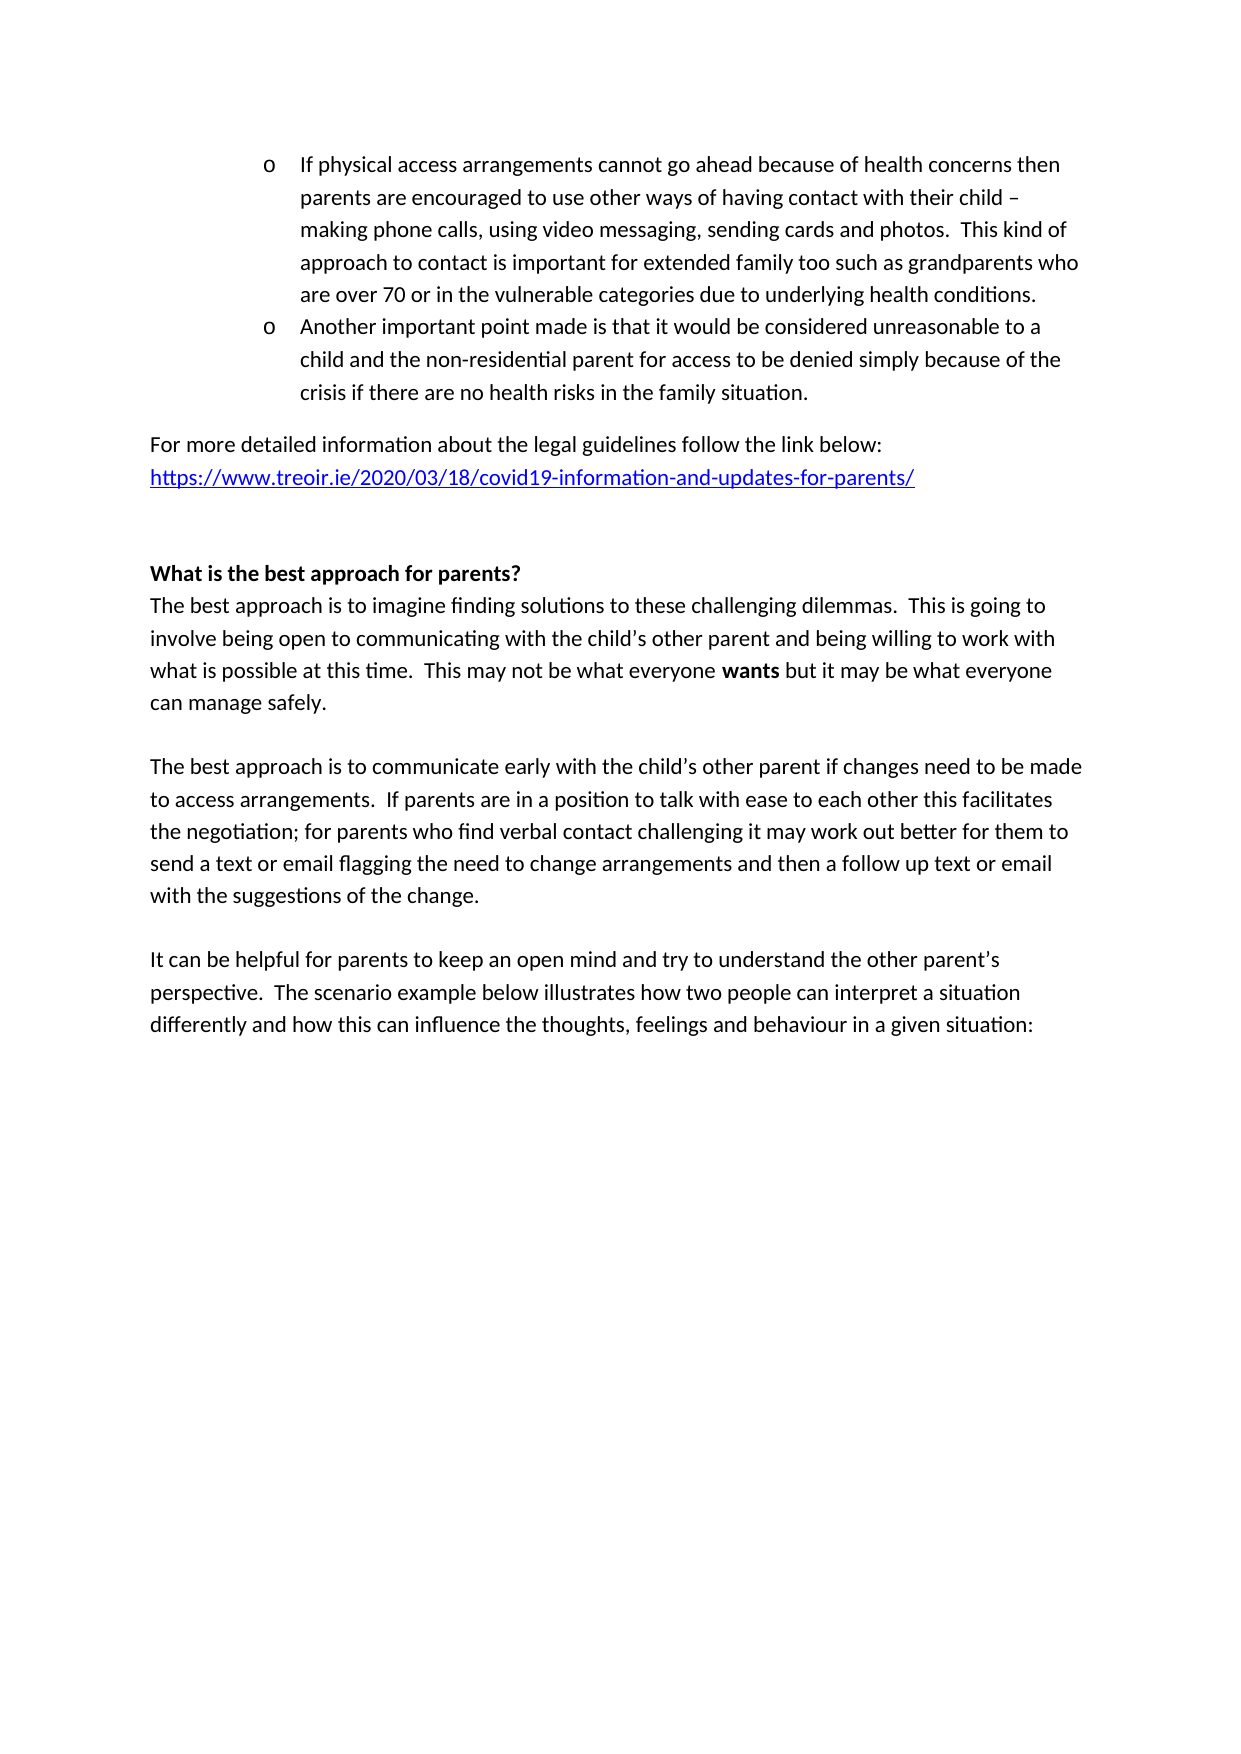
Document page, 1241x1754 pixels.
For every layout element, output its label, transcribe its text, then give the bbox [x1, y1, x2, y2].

text What is the best approach for parents? [150, 559, 1090, 587]
text For more detailed information about the legal guidelines follow the link below: [150, 431, 1090, 459]
list If physical access arrangements cannot go ahead because of health concerns then parents are encouraged to use other ways of having contact with their child – making phone calls, using video messaging, sending cards and photos. This kind of approach to contact is important for extended family too such as grandparents who are over 70 or in the vulnerable categories due to underlying health conditions. [262, 150, 1090, 308]
text It can be helpful for parents to keep an open mind and try to understand the other parent’s perspective. The scenario example below illustrates how two people can interpret a situation differently and how this can influence the thoughts, feelings and behaviour in a given situation: [150, 946, 1090, 1038]
list Another important point made is that it would be considered unreasonable to a child and the non-residential parent for access to be denied simply because of the crisis if there are no health risks in the family situation. [262, 312, 1090, 406]
text https://www.treoir.ie/2020/03/18/covid19-information-and-updates-for-parents/ [150, 463, 1090, 491]
text The best approach is to imagine finding solutions to these challenging dilemmas. This is going to involve being open to communicating with the child’s other parent and being willing to work with what is possible at this time. This may not be what everyone wants but it may be what everyone can manage safely. [150, 592, 1090, 716]
text The best approach is to communicate early with the child’s other parent if changes need to be made to access arrangements. If parents are in a position to talk with ease to each other this facilitates the negotiation; for parents who find verbal contact challenging it may work out better for them to send a text or email flagging the need to change arrangements and then a follow up text or email with the suggestions of the change. [150, 752, 1090, 909]
